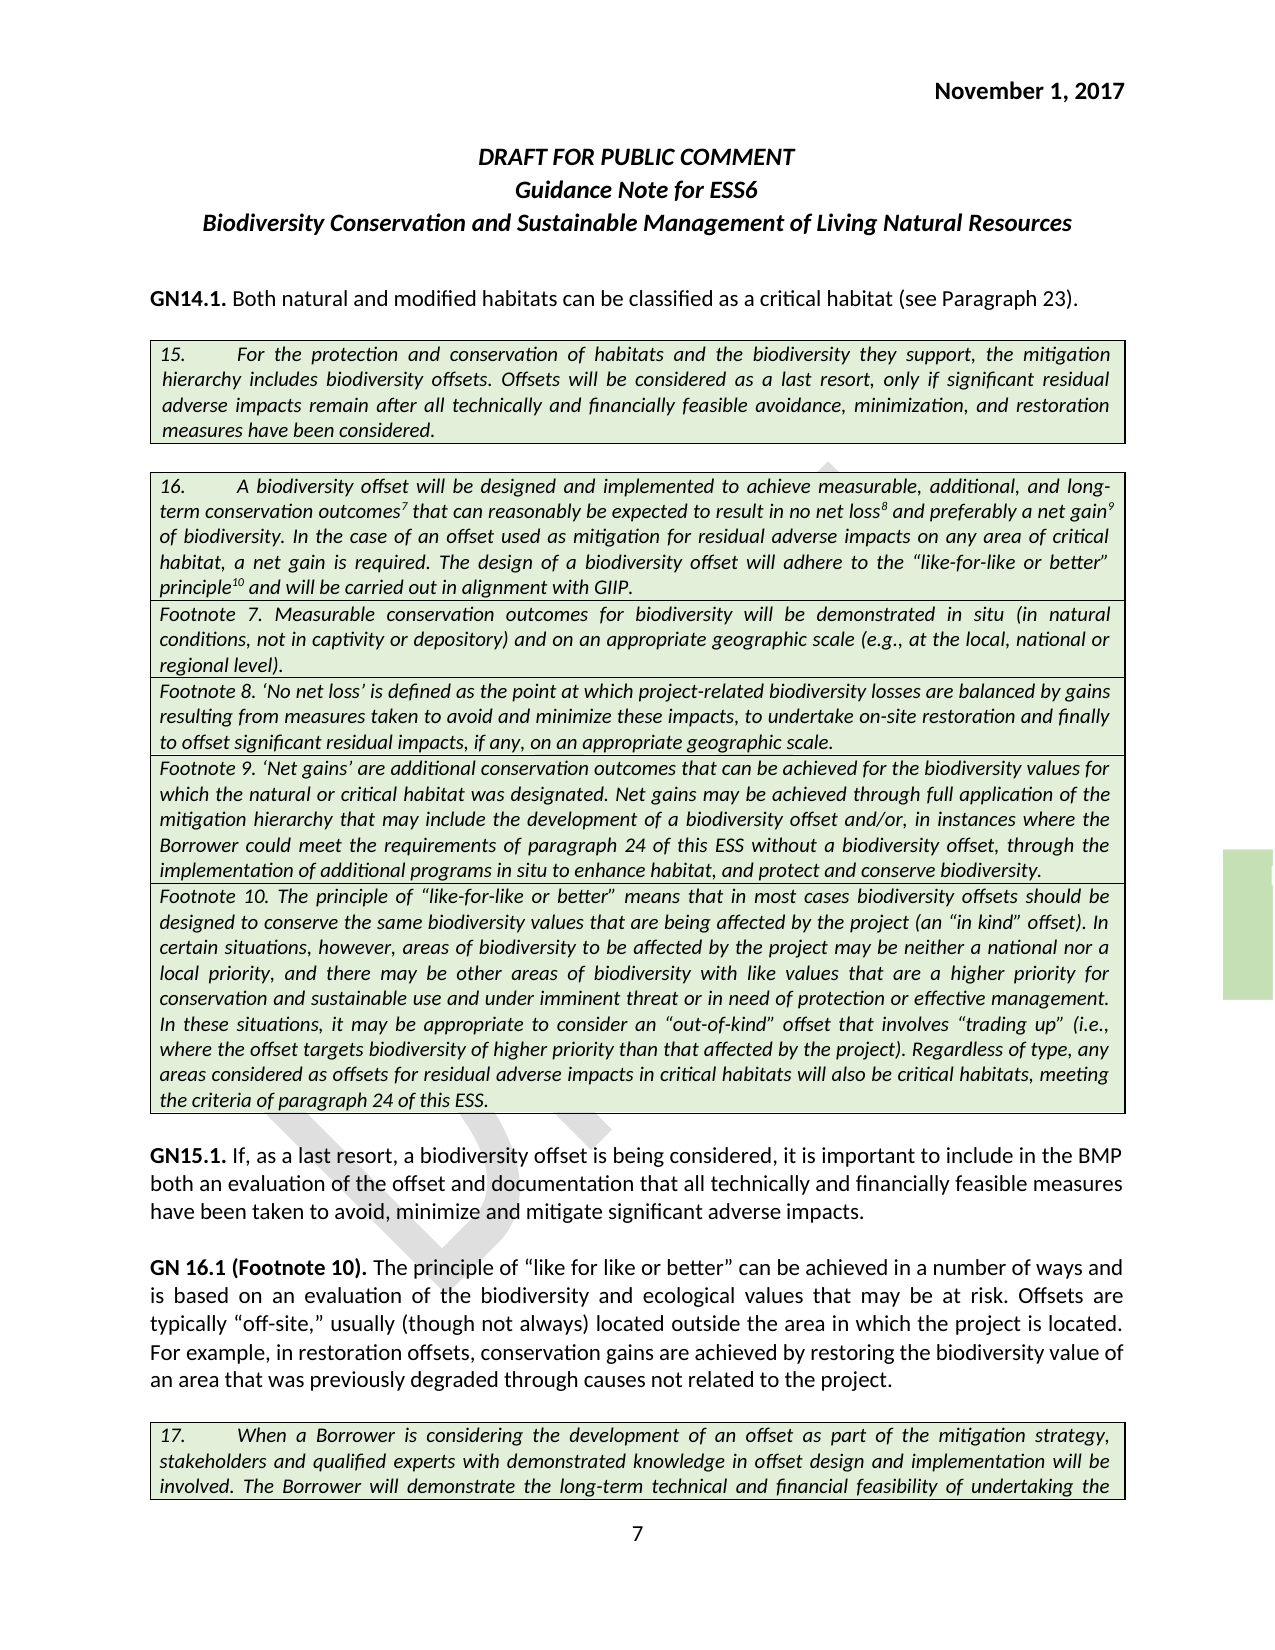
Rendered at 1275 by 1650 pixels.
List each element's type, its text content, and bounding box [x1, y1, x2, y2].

table_header A biodiversity offset will be designed and implemented to achieve measurable, additional, and long-term conservation outcomes7 that can reasonably be expected to result in no net loss8 and preferably a net gain9 of biodiversity. In the case of an offset used as mitigation for residual adverse impacts on any area of critical habitat, a net gain is required. The design of a biodiversity offset will adhere to the “like-for-like or better” principle10 and will be carried out in alignment with GIIP. [151, 473, 1124, 600]
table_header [151, 1423, 1124, 1499]
text GN 16.1 (Footnote 10). The principle of “like for like or better” can be achieved in a number of ways and is based on an evaluation of the biodiversity and ecological values that may be at risk. Offsets are typically “off-site,” usually (though not always) located outside the area in which the project is located. For example, in restoration offsets, conservation gains are achieved by restoring the biodiversity value of an area that was previously degraded through causes not related to the project. [150, 1253, 1125, 1394]
table_header For the protection and conservation of habitats and the biodiversity they support, the mitigation hierarchy includes biodiversity offsets. Offsets will be considered as a last resort, only if significant residual adverse impacts remain after all technically and financially feasible avoidance, minimization, and restoration measures have been considered. [151, 341, 1124, 443]
table_cell Footnote 7. Measurable conservation outcomes for biodiversity will be demonstrated in situ (in natural conditions, not in captivity or depository) and on an appropriate geographic scale (e.g., at the local, national or regional level). [151, 601, 1124, 677]
table_cell Footnote 8. ‘No net loss’ is defined as the point at which project-related biodiversity losses are balanced by gains resulting from measures taken to avoid and minimize these impacts, to undertake on-site restoration and finally to offset significant residual impacts, if any, on an appropriate geographic scale. [151, 678, 1124, 754]
text GN15.1. If, as a last resort, a biodiversity offset is being considered, it is important to include in the BMP both an evaluation of the offset and documentation that all technically and financially feasible measures have been taken to avoid, minimize and mitigate significant adverse impacts. [150, 1141, 1125, 1226]
text GN14.1. Both natural and modified habitats can be classified as a critical habitat (see Paragraph 23). [150, 284, 1125, 312]
table_cell Footnote 10. The principle of “like-for-like or better” means that in most cases biodiversity offsets should be designed to conserve the same biodiversity values that are being affected by the project (an “in kind” offset). In certain situations, however, areas of biodiversity to be affected by the project may be neither a national nor a local priority, and there may be other areas of biodiversity with like values that are a higher priority for conservation and sustainable use and under imminent threat or in need of protection or effective management. In these situations, it may be appropriate to consider an “out-of-kind” offset that involves “trading up” (i.e., where the offset targets biodiversity of higher priority than that affected by the project). Regardless of type, any areas considered as offsets for residual adverse impacts in critical habitats will also be critical habitats, meeting the criteria of paragraph 24 of this ESS. [151, 884, 1124, 1112]
table_cell Footnote 9. ‘Net gains’ are additional conservation outcomes that can be achieved for the biodiversity values for which the natural or critical habitat was designated. Net gains may be achieved through full application of the mitigation hierarchy that may include the development of a biodiversity offset and/or, in instances where the Borrower could meet the requirements of paragraph 24 of this ESS without a biodiversity offset, through the implementation of additional programs in situ to enhance habitat, and protect and conserve biodiversity. [151, 756, 1124, 883]
